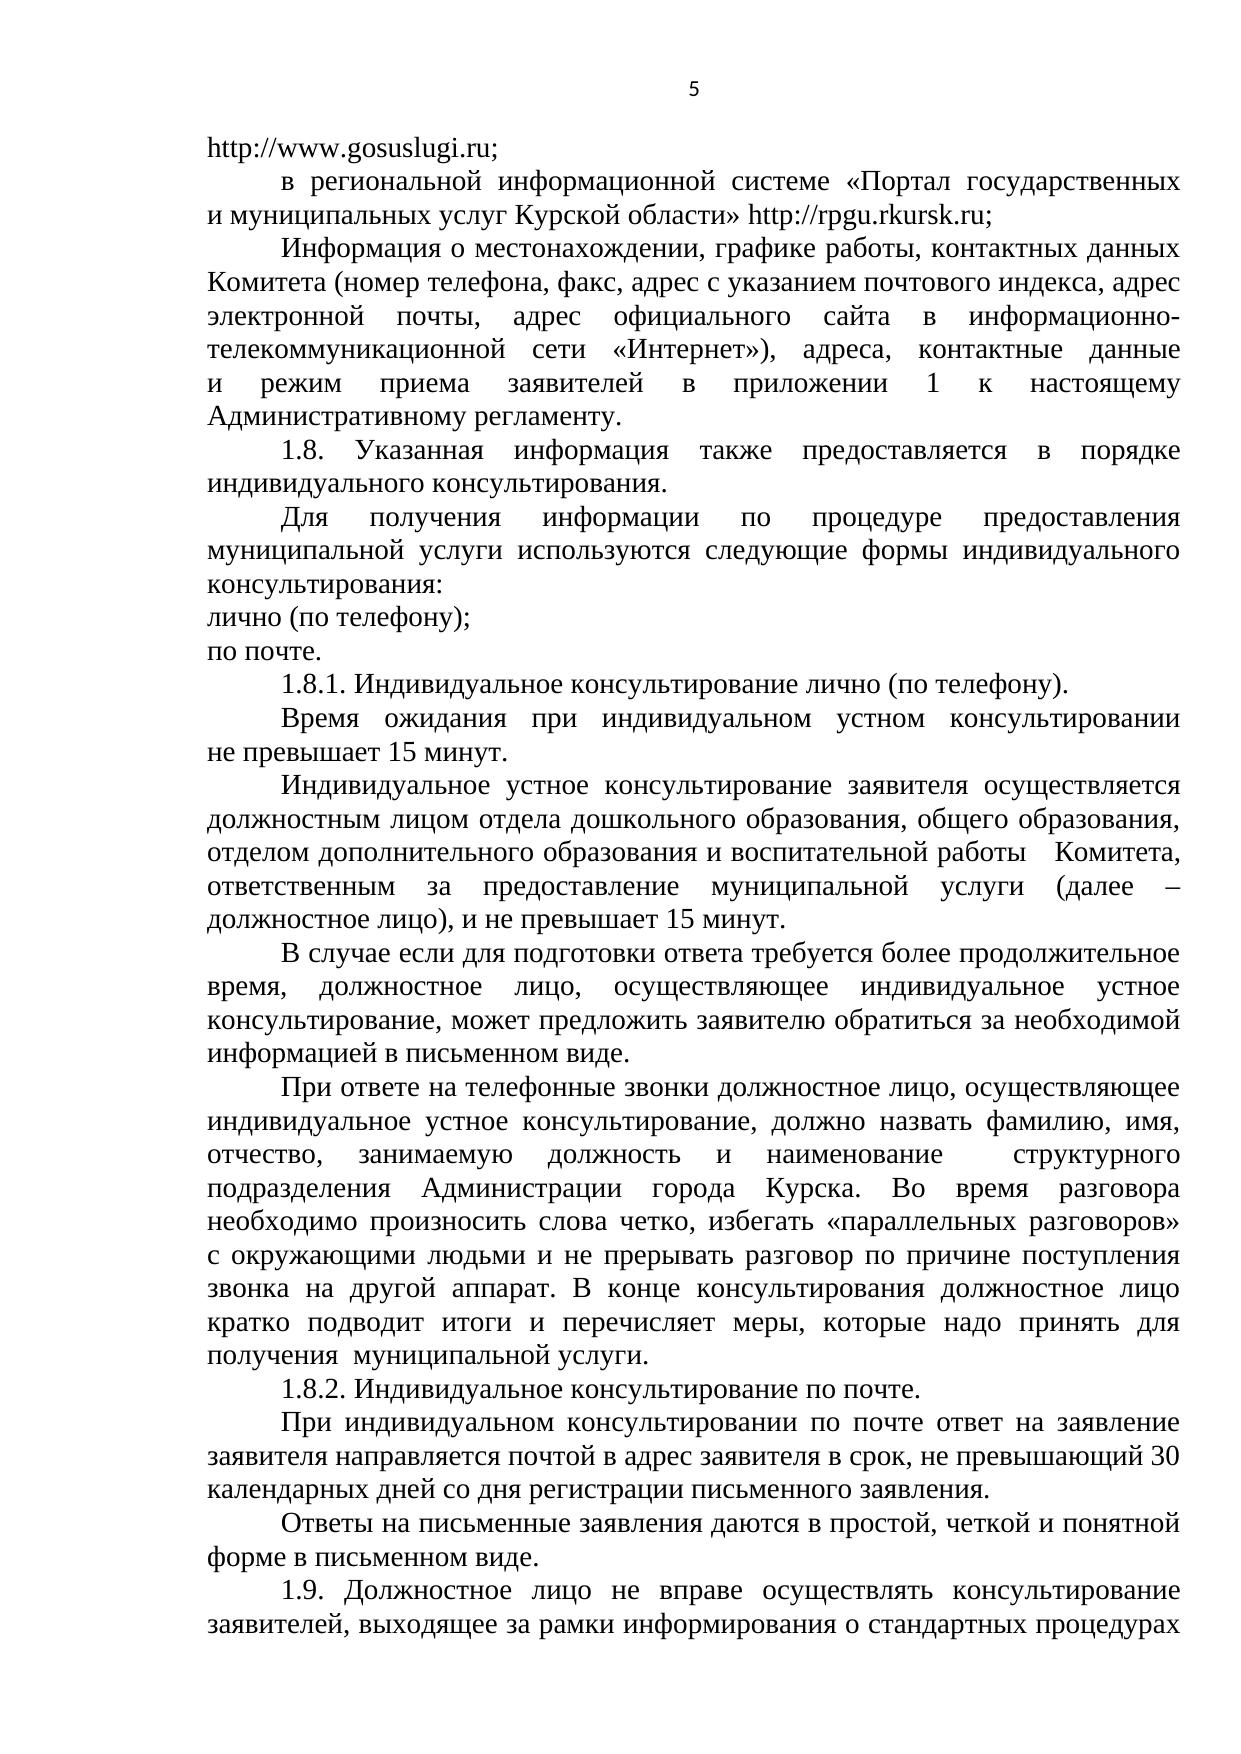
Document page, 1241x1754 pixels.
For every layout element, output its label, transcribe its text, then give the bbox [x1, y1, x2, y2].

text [207, 1572, 1181, 1639]
text Ответы на письменные заявления даются в простой, четкой и понятной форме в письменном виде. [207, 1505, 1181, 1572]
text В случае если для подготовки ответа требуется более продолжительное время, должностное лицо, осуществляющее индивидуальное устное консультирование, может предложить заявителю обратиться за необходимой информацией в письменном виде. [207, 935, 1181, 1069]
text 1.8. Указанная информация также предоставляется в порядке индивидуального консультирования. [207, 432, 1181, 499]
text Время ожидания при индивидуальном устном консультировании не превышает 15 минут. [207, 700, 1181, 767]
text Информация о местонахождении, графике работы, контактных данных Комитета (номер телефона, факс, адрес с указанием почтового индекса, адрес электронной почты, адрес официального сайта в информационно-телекоммуникационной сети «Интернет»), адреса, контактные данные и режим приема заявителей в приложении 1 к настоящему Административному регламенту. [207, 231, 1181, 432]
text 1.8.2. Индивидуальное консультирование по почте. [207, 1371, 1181, 1404]
text Для получения информации по процедуре предоставления муниципальной услуги используются следующие формы индивидуального консультирования: [207, 499, 1181, 599]
text При индивидуальном консультировании по почте ответ на заявление заявителя направляется почтой в адрес заявителя в срок, не превышающий 30 календарных дней со дня регистрации письменного заявления. [207, 1404, 1181, 1505]
text 1.8.1. Индивидуальное консультирование лично (по телефону). [207, 667, 1181, 700]
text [207, 130, 1181, 163]
text в региональной информационной системе «Портал государственных и муниципальных услуг Курской области» http://rpgu.rkursk.ru; [207, 163, 1181, 231]
text по почте. [207, 633, 1181, 667]
text Индивидуальное устное консультирование заявителя осуществляется должностным лицом отдела дошкольного образования, общего образования, отделом дополнительного образования и воспитательной работы Комитета, ответственным за предоставление муниципальной услуги (далее – должностное лицо), и не превышает 15 минут. [207, 767, 1181, 935]
text лично (по телефону); [207, 599, 1181, 633]
text При ответе на телефонные звонки должностное лицо, осуществляющее индивидуальное устное консультирование, должно назвать фамилию, имя, отчество, занимаемую должность и наименование структурного подразделения Администрации города Курска. Во время разговора необходимо произносить слова четко, избегать «параллельных разговоров» с окружающими людьми и не прерывать разговор по причине поступления звонка на другой аппарат. В конце консультирования должностное лицо кратко подводит итоги и перечисляет меры, которые надо принять для получения муниципальной услуги. [207, 1069, 1181, 1371]
